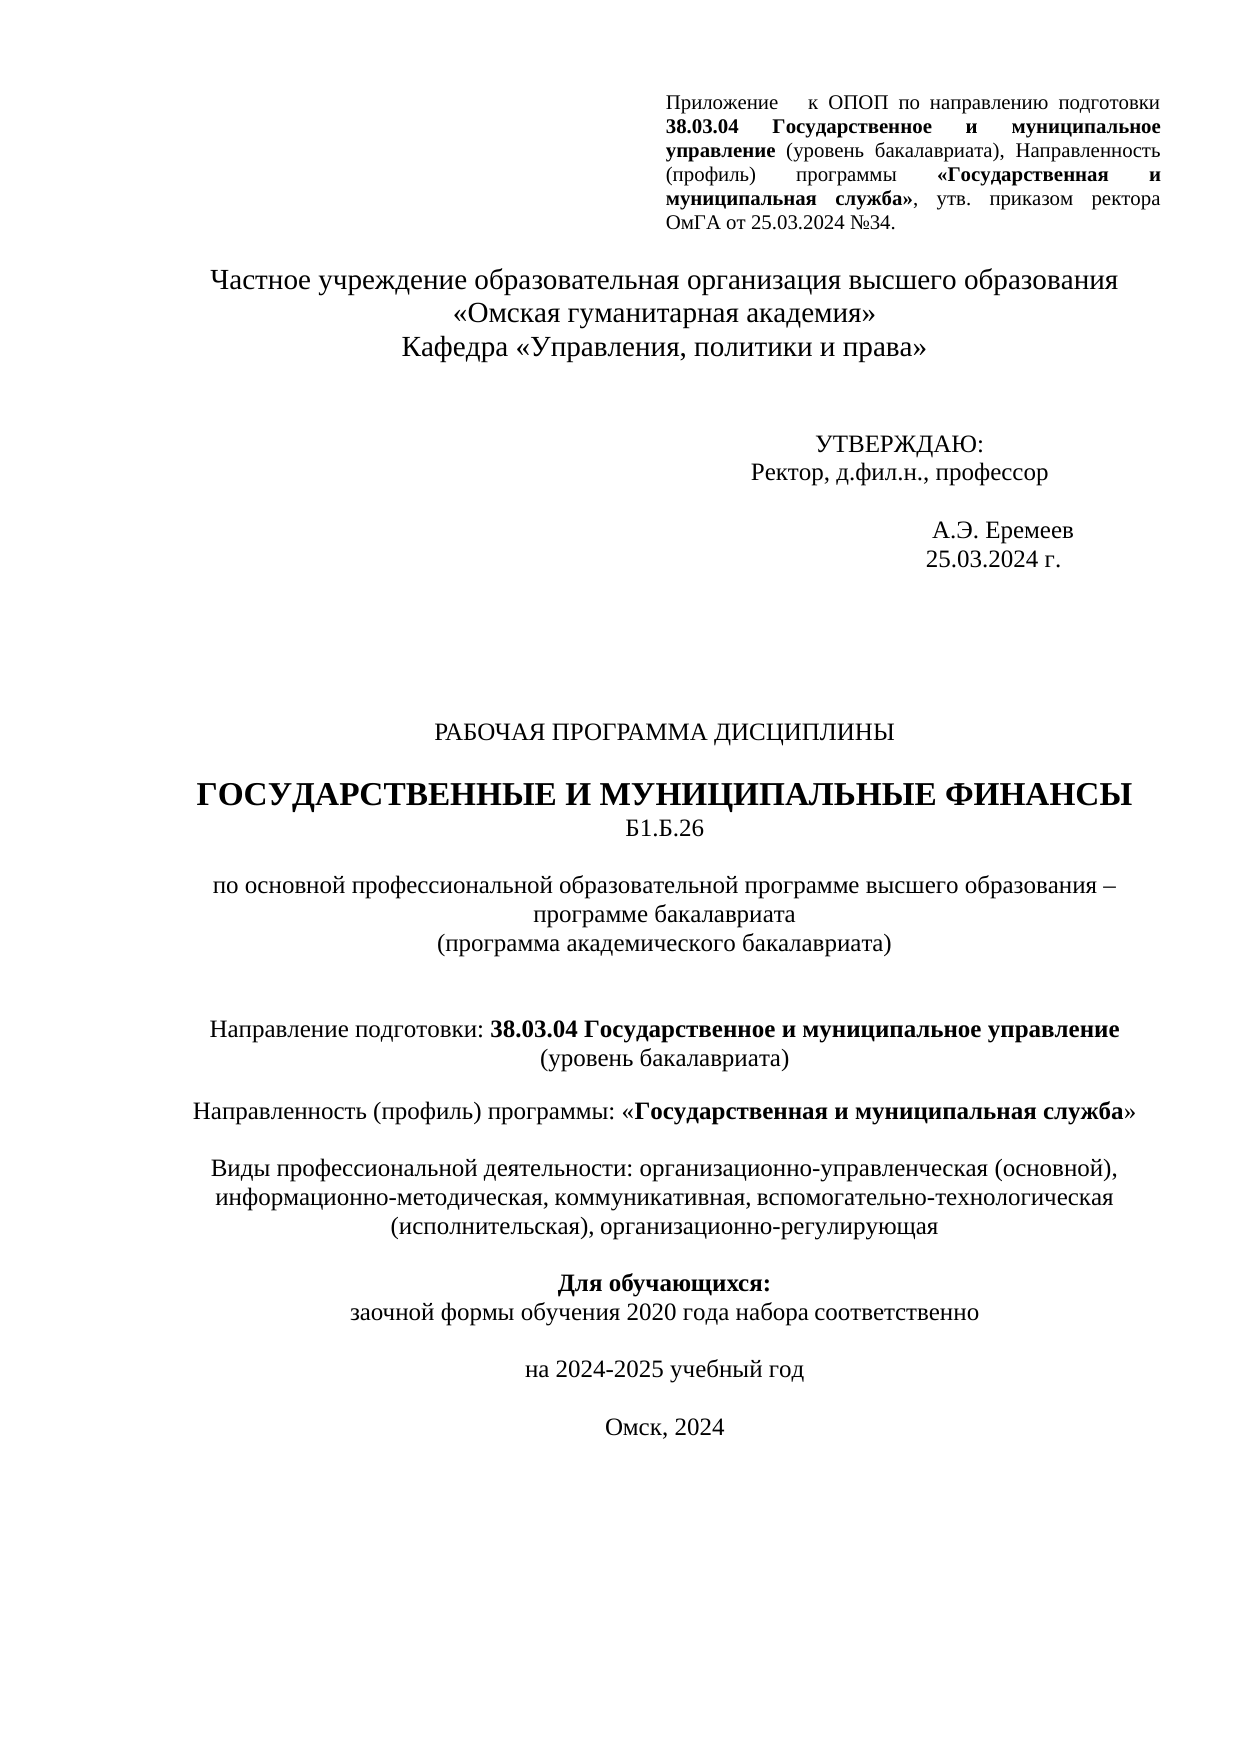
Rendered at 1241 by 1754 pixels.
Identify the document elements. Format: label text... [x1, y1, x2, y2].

text Б1.Б.26 [177, 813, 1152, 842]
text программе бакалавриата [177, 899, 1152, 928]
text Направленность (профиль) программы: «Государственная и муниципальная служба» [177, 1096, 1152, 1124]
text заочной формы обучения 2020 года набора соответственно [177, 1297, 1152, 1326]
text «Омская гуманитарная академия» [177, 295, 1152, 329]
text на 2024-2025 учебный год [177, 1354, 1152, 1383]
text по основной профессиональной образовательной программе высшего образования – [177, 870, 1152, 899]
text Омск, 2024 [177, 1412, 1152, 1441]
text Для обучающихся: [177, 1268, 1152, 1297]
text Частное учреждение образовательная организация высшего образования [177, 262, 1152, 295]
text Направление подготовки: 38.03.04 Государственное и муниципальное управление (уровень бакалавриата) [177, 1014, 1152, 1096]
text Виды профессиональной деятельности: организационно-управленческая (основной), информационно-методическая, коммуникативная, вспомогательно-технологическая (исполнительская), организационно-регулирующая [177, 1153, 1152, 1239]
text РАБОЧАЯ ПРОГРАММА ДИСЦИПЛИНЫ [177, 717, 1152, 746]
text Кафедра «Управления, политики и права» [177, 329, 1152, 362]
text ГОсударственные и муниципальные финансы [177, 774, 1152, 813]
text (программа академического бакалавриата) [177, 928, 1152, 957]
